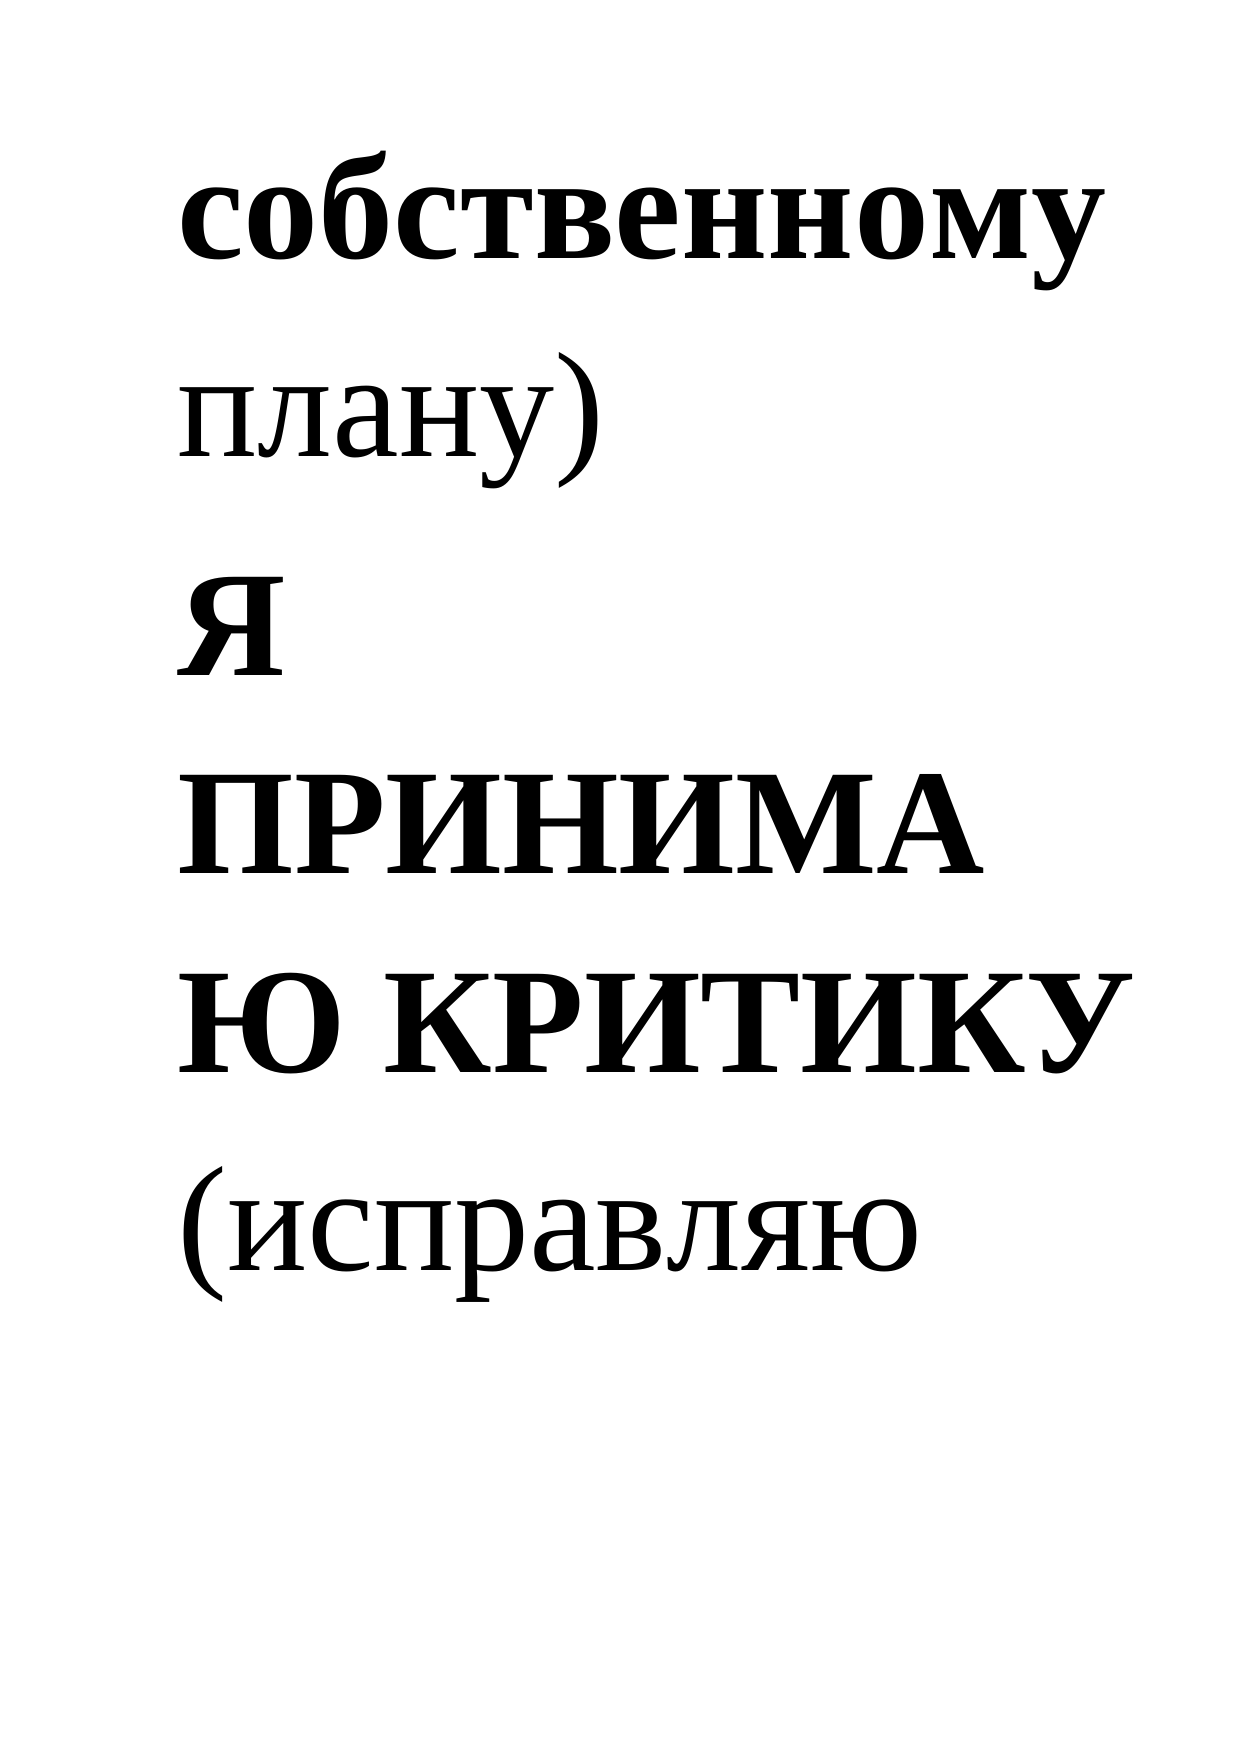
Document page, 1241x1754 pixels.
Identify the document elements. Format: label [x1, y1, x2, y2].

text [177, 118, 1152, 489]
text [177, 536, 1152, 1303]
